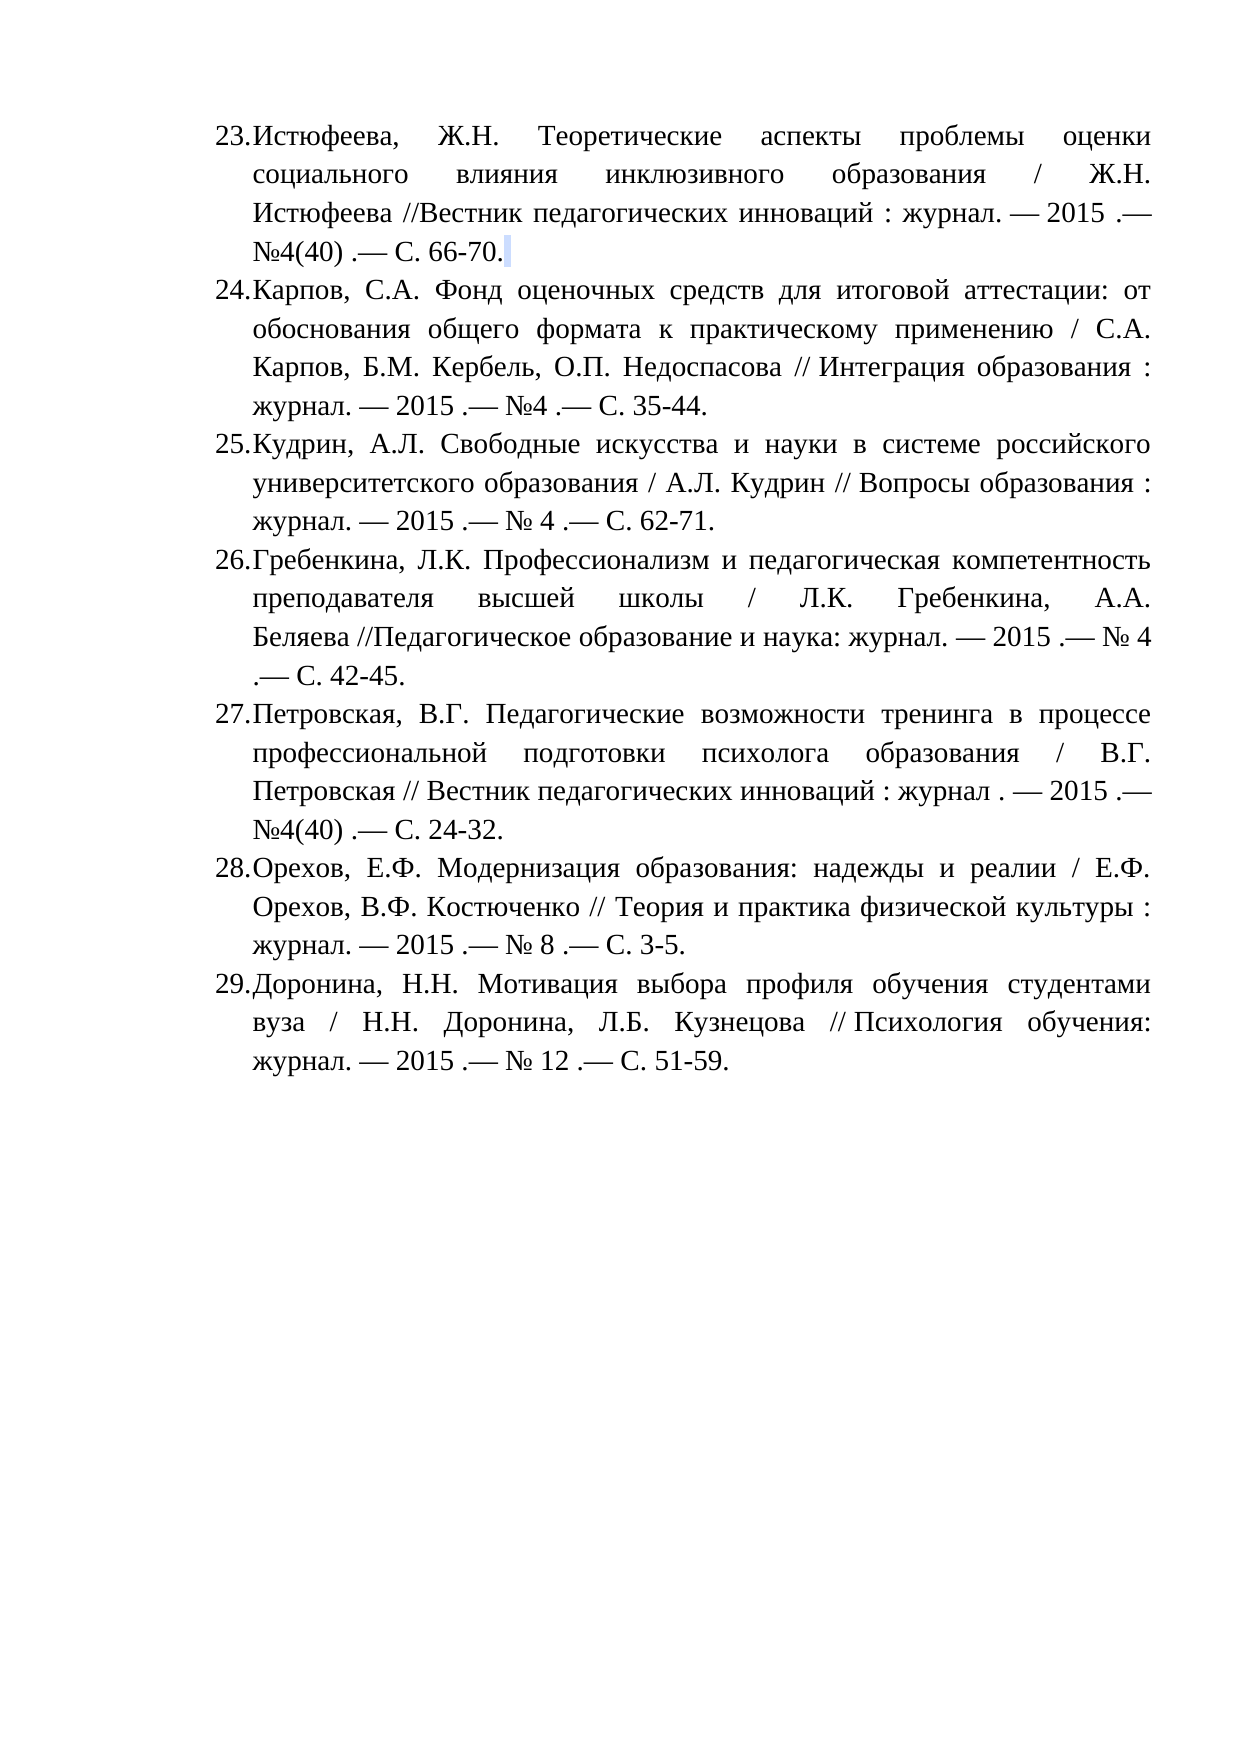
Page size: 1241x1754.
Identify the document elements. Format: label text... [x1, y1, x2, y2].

list Истюфеева, Ж.Н. Теоретические аспекты проблемы оценки социального влияния инклюзивного образования / Ж.Н. Истюфеева //Вестник педагогических инноваций : журнал. — 2015 .— №4(40) .— С. 66-70. [215, 118, 1152, 267]
list Доронина, Н.Н. Мотивация выбора профиля обучения студентами вуза / Н.Н. Доронина, Л.Б. Кузнецова // Психология обучения: журнал. — 2015 .— № 12 .— С. 51-59. [215, 966, 1152, 1077]
list Кудрин, А.Л. Свободные искусства и науки в системе российского университетского образования / А.Л. Кудрин // Вопросы образования : журнал. — 2015 .— № 4 .— С. 62-71. [215, 426, 1152, 537]
list Петровская, В.Г. Педагогические возможности тренинга в процессе профессиональной подготовки психолога образования / В.Г. Петровская // Вестник педагогических инноваций : журнал . — 2015 .— №4(40) .— С. 24-32. [215, 696, 1152, 845]
list Карпов, С.А. Фонд оценочных средств для итоговой аттестации: от обоснования общего формата к практическому применению / С.А. Карпов, Б.М. Кербель, О.П. Недоспасова // Интеграция образования : журнал. — 2015 .— №4 .— С. 35-44. [215, 272, 1152, 421]
list Гребенкина, Л.К. Профессионализм и педагогическая компетентность преподавателя высшей школы / Л.К. Гребенкина, А.А. Беляева //Педагогическое образование и наука: журнал. — 2015 .— № 4 .— С. 42-45. [215, 542, 1152, 691]
list Орехов, Е.Ф. Модернизация образования: надежды и реалии / Е.Ф. Орехов, В.Ф. Костюченко // Теория и практика физической культуры : журнал. — 2015 .— № 8 .— С. 3-5. [215, 850, 1152, 961]
